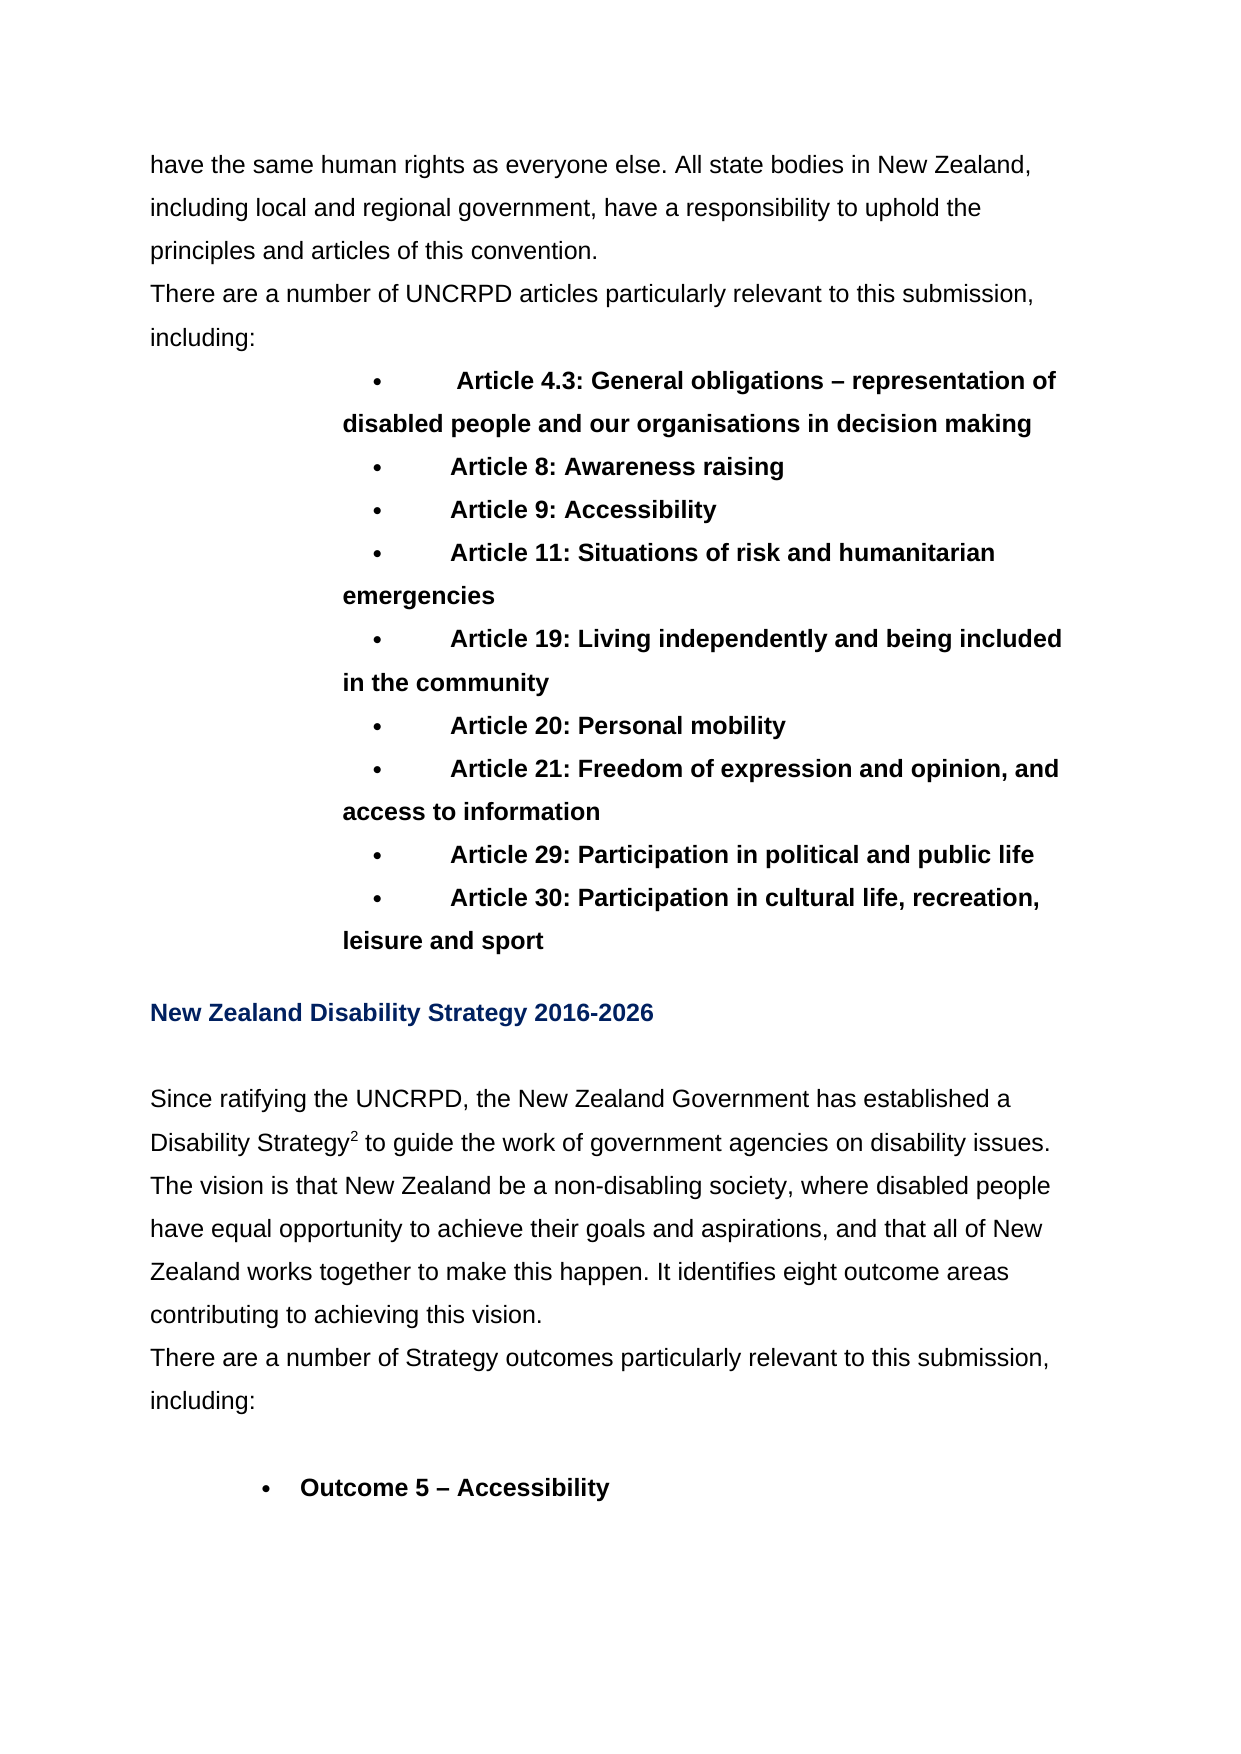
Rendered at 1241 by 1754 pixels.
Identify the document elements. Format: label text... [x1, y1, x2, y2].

text Since ratifying the UNCRPD, the New Zealand Government has established a Disability Strategy2 to guide the work of government agencies on disability issues. The vision is that New Zealand be a non-disabling society, where disabled people have equal opportunity to achieve their goals and aspirations, and that all of New Zealand works together to make this happen. It identifies eight outcome areas contributing to achieving this vision. [150, 1084, 1090, 1329]
text There are a number of UNCRPD articles particularly relevant to this submission, including: [150, 279, 1090, 351]
list Article 11: Situations of risk and humanitarian emergencies [342, 538, 1090, 610]
text There are a number of Strategy outcomes particularly relevant to this submission, including: [150, 1343, 1090, 1415]
list Article 9: Accessibility [342, 495, 1090, 524]
list Article 20: Personal mobility [342, 711, 1090, 739]
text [150, 150, 1090, 265]
list Outcome 5 – Accessibility [262, 1473, 1090, 1501]
list Article 21: Freedom of expression and opinion, and access to information [342, 754, 1090, 826]
list Article 30: Participation in cultural life, recreation, leisure and sport [342, 883, 1090, 955]
list Article 8: Awareness raising [342, 452, 1090, 481]
list Article 4.3: General obligations – representation of disabled people and our organisations in decision making [342, 366, 1090, 438]
text New Zealand Disability Strategy 2016-2026 [150, 998, 1090, 1027]
list Article 19: Living independently and being included in the community [342, 624, 1090, 696]
list Article 29: Participation in political and public life [342, 840, 1090, 869]
